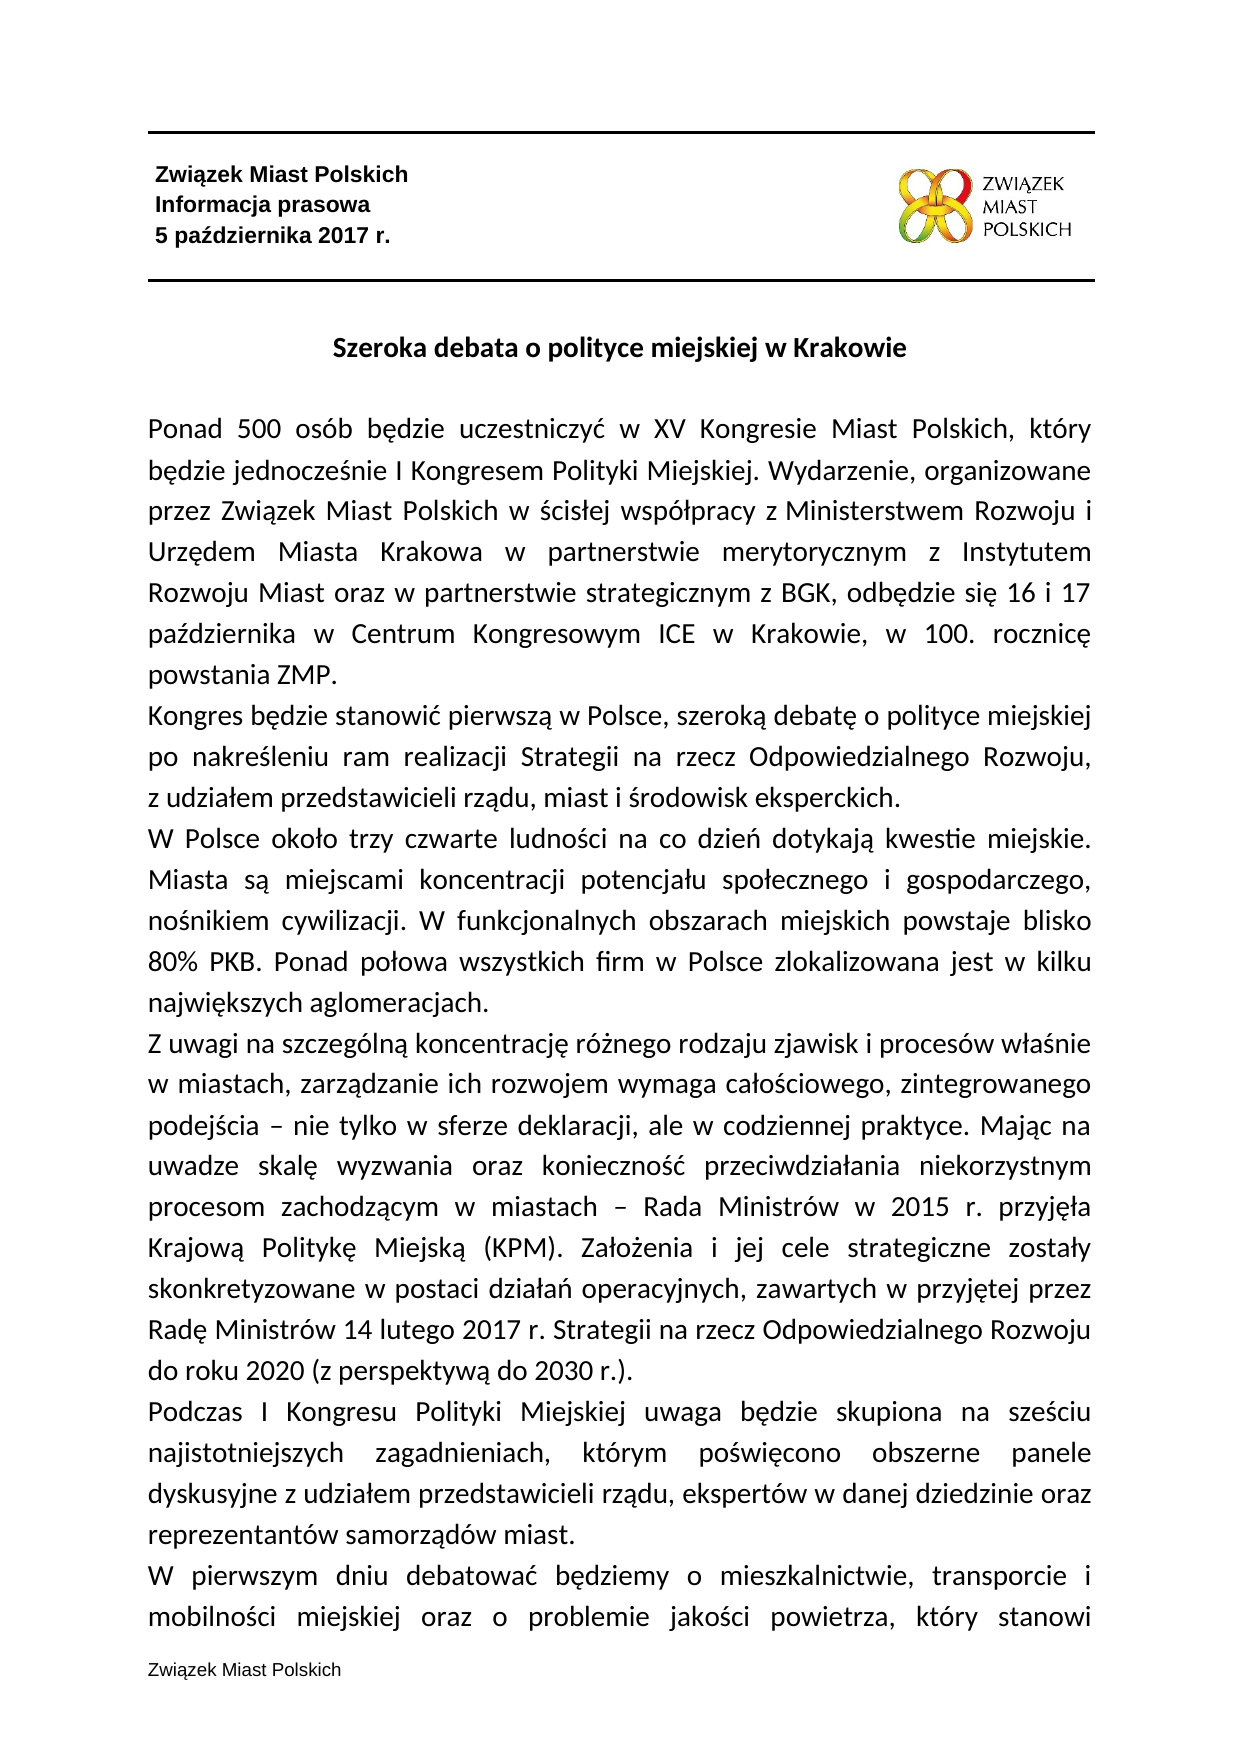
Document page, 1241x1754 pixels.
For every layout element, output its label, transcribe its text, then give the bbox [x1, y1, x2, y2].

table_header Związek Miast Polskich Informacja prasowa 5 października 2017 r. [148, 134, 872, 279]
text W Polsce około trzy czwarte ludności na co dzień dotykają kwestie miejskie. Miasta są miejscami koncentracji potencjału społecznego i gospodarczego, nośnikiem cywilizacji. W funkcjonalnych obszarach miejskich powstaje blisko 80% PKB. Ponad połowa wszystkich firm w Polsce zlokalizowana jest w kilku największych aglomeracjach. [148, 820, 1093, 1019]
picture [880, 152, 1088, 259]
text Kongres będzie stanowić pierwszą w Polsce, szeroką debatę o polityce miejskiej po nakreśleniu ram realizacji Strategii na rzecz Odpowiedzialnego Rozwoju, z udziałem przedstawicieli rządu, miast i środowisk eksperckich. [148, 697, 1093, 815]
text Podczas I Kongresu Polityki Miejskiej uwaga będzie skupiona na sześciu najistotniejszych zagadnieniach, którym poświęcono obszerne panele dyskusyjne z udziałem przedstawicieli rządu, ekspertów w danej dziedzinie oraz reprezentantów samorządów miast. [148, 1393, 1093, 1552]
text Szeroka debata o polityce miejskiej w Krakowie [148, 329, 1093, 364]
table_header [872, 134, 1095, 279]
text Ponad 500 osób będzie uczestniczyć w XV Kongresie Miast Polskich, który będzie jednocześnie I Kongresem Polityki Miejskiej. Wydarzenie, organizowane przez Związek Miast Polskich w ścisłej współpracy z Ministerstwem Rozwoju i Urzędem Miasta Krakowa w partnerstwie merytorycznym z Instytutem Rozwoju Miast oraz w partnerstwie strategicznym z BGK, odbędzie się 16 i 17 października w Centrum Kongresowym ICE w Krakowie, w 100. rocznicę powstania ZMP. [148, 411, 1093, 692]
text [148, 1557, 1093, 1633]
text Z uwagi na szczególną koncentrację różnego rodzaju zjawisk i procesów właśnie w miastach, zarządzanie ich rozwojem wymaga całościowego, zintegrowanego podejścia – nie tylko w sferze deklaracji, ale w codziennej praktyce. Mając na uwadze skalę wyzwania oraz konieczność przeciwdziałania niekorzystnym procesom zachodzącym w miastach – Rada Ministrów w 2015 r. przyjęła Krajową Politykę Miejską (KPM). Założenia i jej cele strategiczne zostały skonkretyzowane w postaci działań operacyjnych, zawartych w przyjętej przez Radę Ministrów 14 lutego 2017 r. Strategii na rzecz Odpowiedzialnego Rozwoju do roku 2020 (z perspektywą do 2030 r.). [148, 1025, 1093, 1388]
